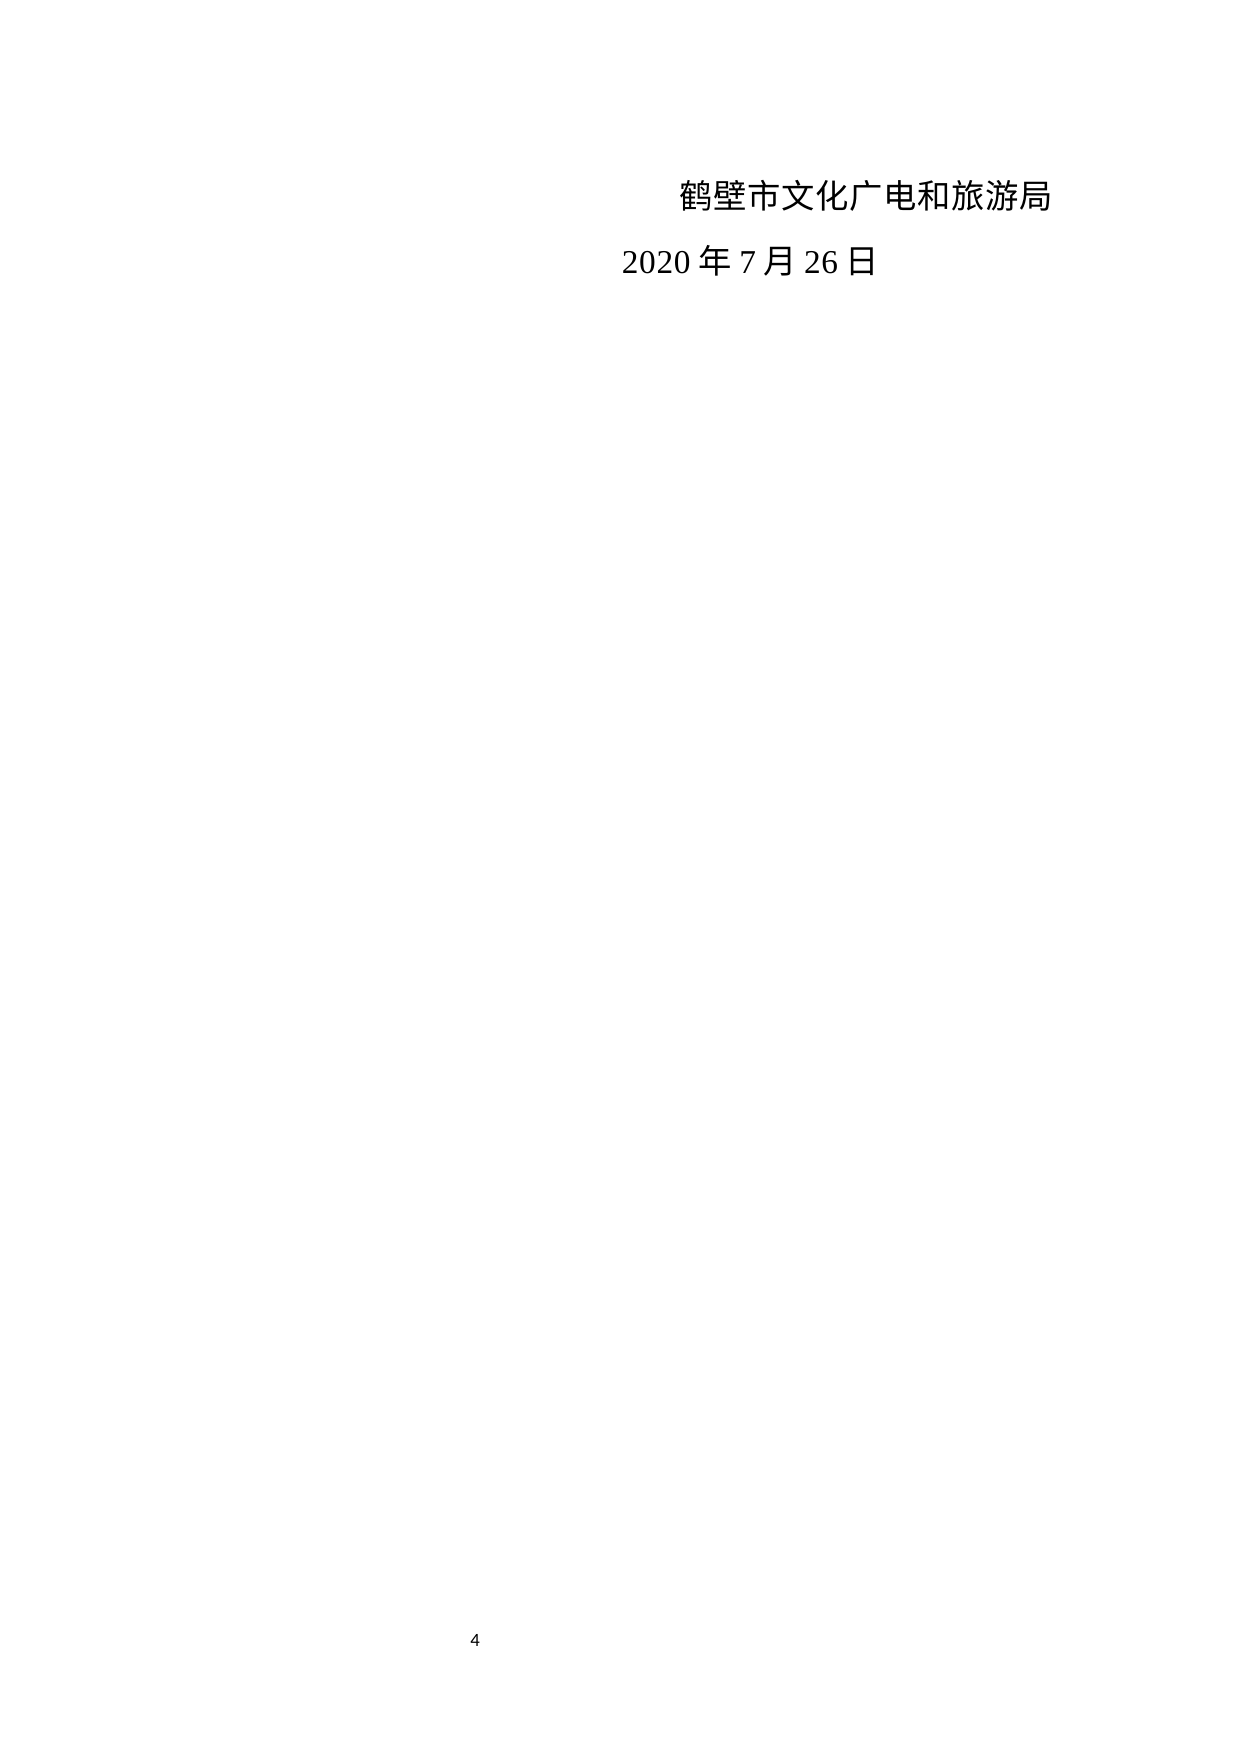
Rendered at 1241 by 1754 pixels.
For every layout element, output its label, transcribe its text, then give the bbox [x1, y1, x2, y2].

text 鹤壁市文化广电和旅游局 [187, 162, 1053, 227]
text 2020年7月26日 [187, 227, 1053, 292]
